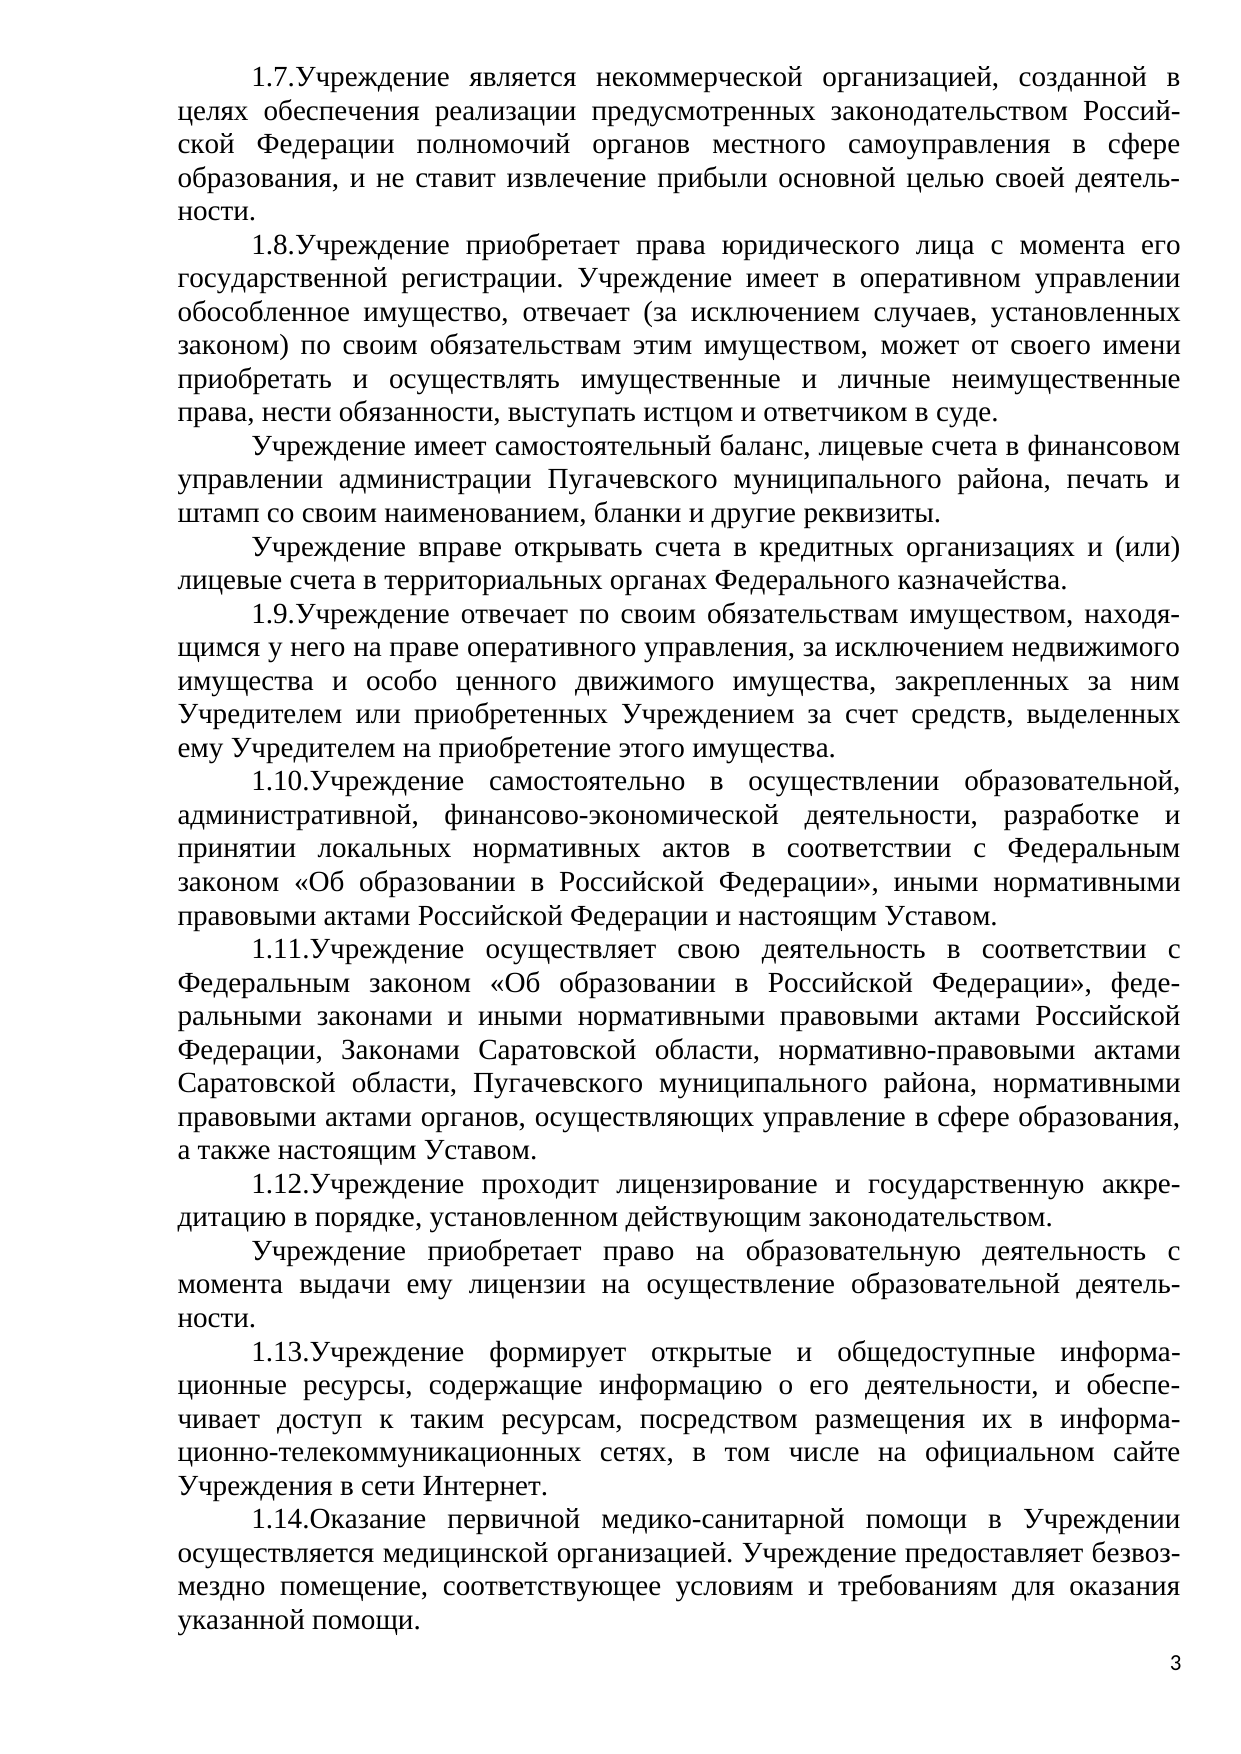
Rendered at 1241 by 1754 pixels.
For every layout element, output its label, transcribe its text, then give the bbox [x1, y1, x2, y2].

text Учреждение вправе открывать счета в кредитных организациях и (или) лицевые счета в территориальных органах Федерального казначейства. [177, 529, 1181, 596]
text 1.9.Учреждение отвечает по своим обязательствам имуществом, находя-щимся у него на праве оперативного управления, за исключением недвижимого имущества и особо ценного движимого имущества, закрепленных за ним Учредителем или приобретенных Учреждением за счет средств, выделенных ему Учредителем на приобретение этого имущества. [177, 596, 1181, 763]
text 1.7.Учреждение является некоммерческой организацией, созданной в целях обеспечения реализации предусмотренных законодательством Россий-ской Федерации полномочий органов местного самоуправления в сфере образования, и не ставит извлечение прибыли основной целью своей деятель-ности. [177, 59, 1181, 227]
text Учреждение приобретает право на образовательную деятельность с момента выдачи ему лицензии на осуществление образовательной деятель-ности. [177, 1233, 1181, 1334]
text Учреждение имеет самостоятельный баланс, лицевые счета в финансовом управлении администрации Пугачевского муниципального района, печать и штамп со своим наименованием, бланки и другие реквизиты. [177, 428, 1181, 529]
text 1.10.Учреждение самостоятельно в осуществлении образовательной, административной, финансово-экономической деятельности, разработке и принятии локальных нормативных актов в соответствии с Федеральным законом «Об образовании в Российской Федерации», иными нормативными правовыми актами Российской Федерации и настоящим Уставом. [177, 763, 1181, 931]
text 1.8.Учреждение приобретает права юридического лица с момента его государственной регистрации. Учреждение имеет в оперативном управлении обособленное имущество, отвечает (за исключением случаев, установленных законом) по своим обязательствам этим имуществом, может от своего имени приобретать и осуществлять имущественные и личные неимущественные права, нести обязанности, выступать истцом и ответчиком в суде. [177, 227, 1181, 428]
text 1.14.Оказание первичной медико-санитарной помощи в Учреждении осуществляется медицинской организацией. Учреждение предоставляет безвоз-мездно помещение, соответствующее условиям и требованиям для оказания указанной помощи. [177, 1501, 1181, 1636]
text 1.12.Учреждение проходит лицензирование и государственную аккре-дитацию в порядке, установленном действующим законодательством. [177, 1166, 1181, 1233]
text 1.11.Учреждение осуществляет свою деятельность в соответствии с Федеральным законом «Об образовании в Российской Федерации», феде-ральными законами и иными нормативными правовыми актами Российской Федерации, Законами Саратовской области, нормативно-правовыми актами Саратовской области, Пугачевского муниципального района, нормативными правовыми актами органов, осуществляющих управление в сфере образования, а также настоящим Уставом. [177, 931, 1181, 1166]
text 1.13.Учреждение формирует открытые и общедоступные информа-ционные ресурсы, содержащие информацию о его деятельности, и обеспе-чивает доступ к таким ресурсам, посредством размещения их в информа-ционно-телекоммуникационных сетях, в том числе на официальном сайте Учреждения в сети Интернет. [177, 1334, 1181, 1501]
